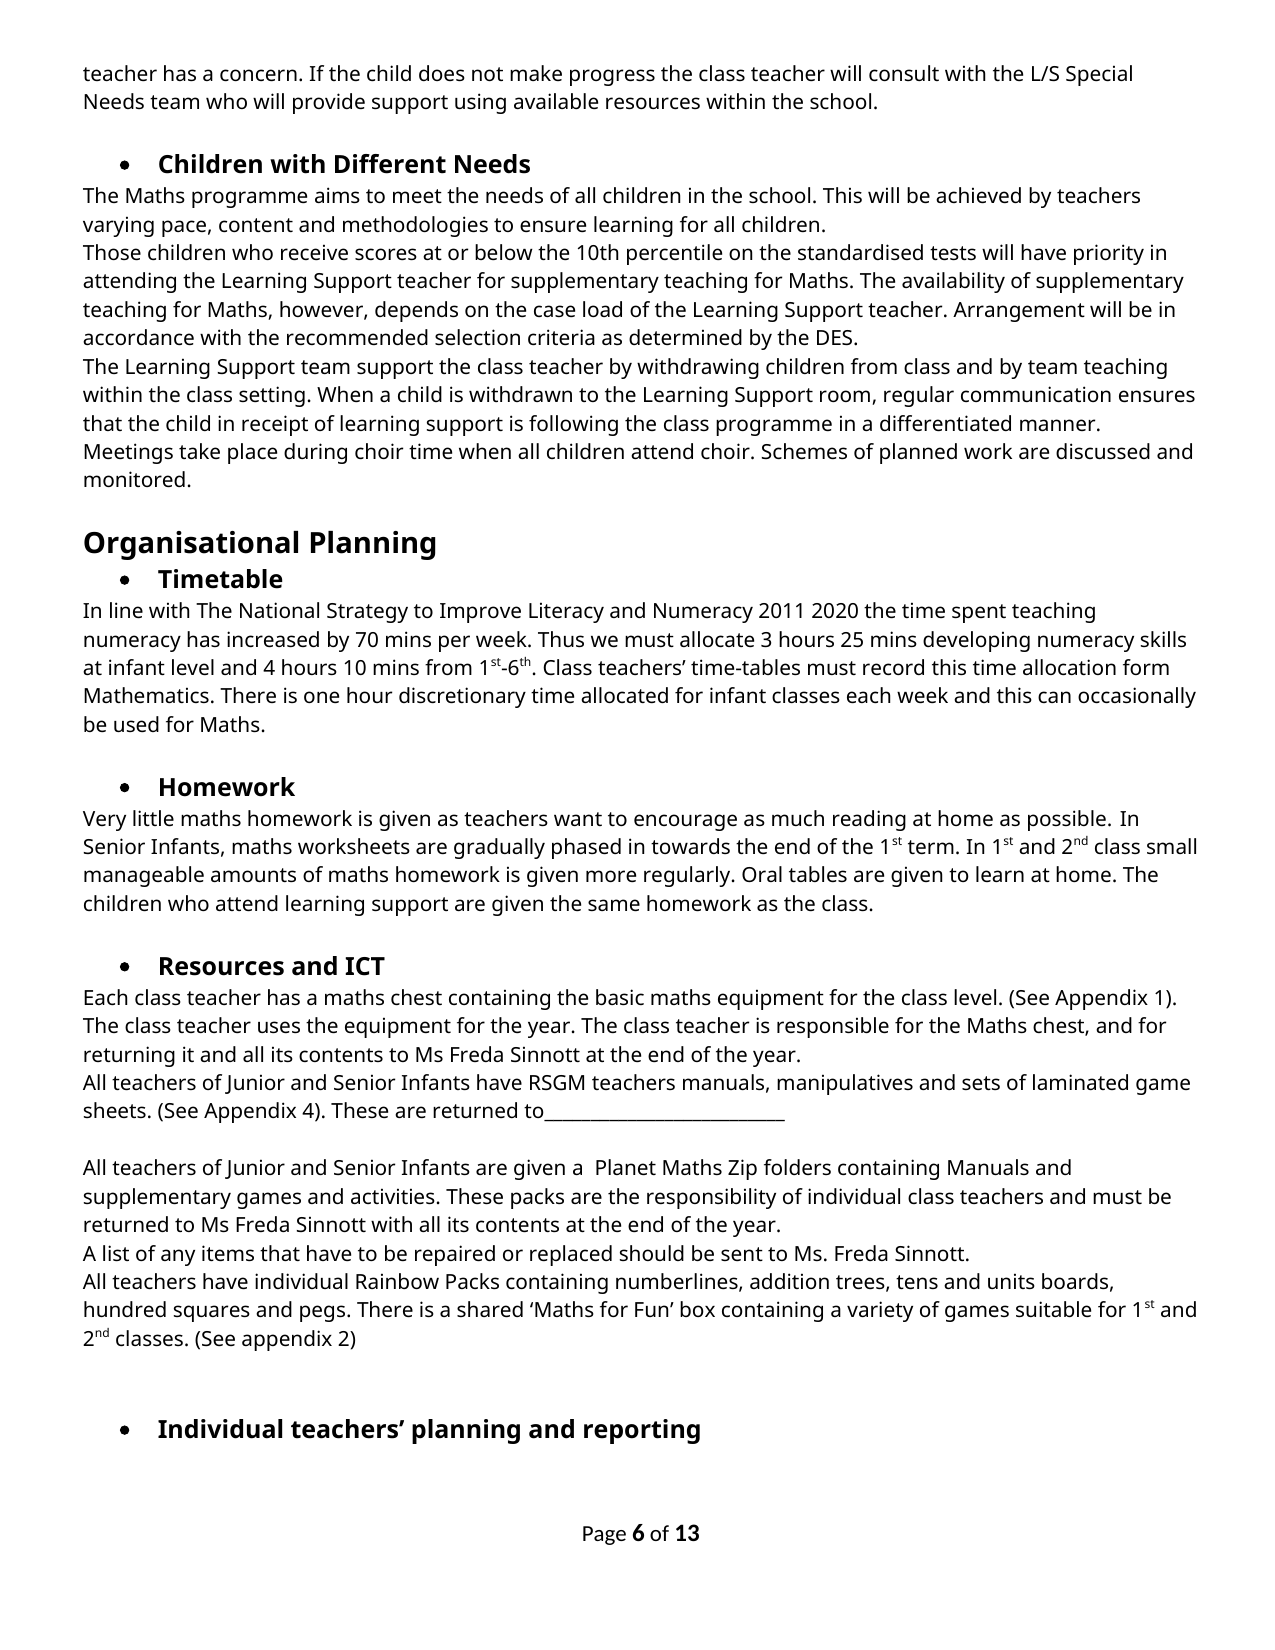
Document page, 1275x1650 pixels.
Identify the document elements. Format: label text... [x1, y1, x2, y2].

list Homework [120, 770, 1198, 804]
list Timetable [120, 562, 1198, 596]
text In line with The National Strategy to Improve Literacy and Numeracy 2011 2020 the time spent teaching numeracy has increased by 70 mins per week. Thus we must allocate 3 hours 25 mins developing numeracy skills at infant level and 4 hours 10 mins from 1st-6th. Class teachers’ time-tables must record this time allocation form Mathematics. There is one hour discretionary time allocated for infant classes each week and this can occasionally be used for Maths. [83, 596, 1198, 738]
text A list of any items that have to be repaired or replaced should be sent to Ms. Freda Sinnott. [83, 1239, 1198, 1267]
text Organisational Planning [83, 522, 1198, 562]
text All teachers of Junior and Senior Infants are given a Planet Maths Zip folders containing Manuals and supplementary games and activities. These packs are the responsibility of individual class teachers and must be returned to Ms Freda Sinnott with all its contents at the end of the year. [83, 1153, 1198, 1239]
text Very little maths homework is given as teachers want to encourage as much reading at home as possible. In Senior Infants, maths worksheets are gradually phased in towards the end of the 1st term. In 1st and 2nd class small manageable amounts of maths homework is given more regularly. Oral tables are given to learn at home. The children who attend learning support are given the same homework as the class. [83, 804, 1198, 917]
text Each class teacher has a maths chest containing the basic maths equipment for the class level. (See Appendix 1). The class teacher uses the equipment for the year. The class teacher is responsible for the Maths chest, and for returning it and all its contents to Ms Freda Sinnott at the end of the year. [83, 983, 1198, 1068]
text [83, 59, 1198, 116]
text All teachers have individual Rainbow Packs containing numberlines, addition trees, tens and units boards, hundred squares and pegs. There is a shared ‘Maths for Fun’ box containing a variety of games suitable for 1st and 2nd classes. (See appendix 2) [83, 1267, 1198, 1352]
text All teachers of Junior and Senior Infants have RSGM teachers manuals, manipulatives and sets of laminated game sheets. (See Appendix 4). These are returned to__________________________ [83, 1068, 1198, 1125]
list Resources and ICT [120, 949, 1198, 983]
text The Maths programme aims to meet the needs of all children in the school. This will be achieved by teachers varying pace, content and methodologies to ensure learning for all children. Those children who receive scores at or below the 10th percentile on the standardised tests will have priority in attending the Learning Support teacher for supplementary teaching for Maths. The availability of supplementary teaching for Maths, however, depends on the case load of the Learning Support teacher. Arrangement will be in accordance with the recommended selection criteria as determined by the DES. [83, 181, 1198, 352]
list Individual teachers’ planning and reporting [120, 1412, 1198, 1446]
text The Learning Support team support the class teacher by withdrawing children from class and by team teaching within the class setting. When a child is withdrawn to the Learning Support room, regular communication ensures that the child in receipt of learning support is following the class programme in a differentiated manner. Meetings take place during choir time when all children attend choir. Schemes of planned work are discussed and monitored. [83, 352, 1198, 494]
list Children with Different Needs [120, 147, 1198, 181]
